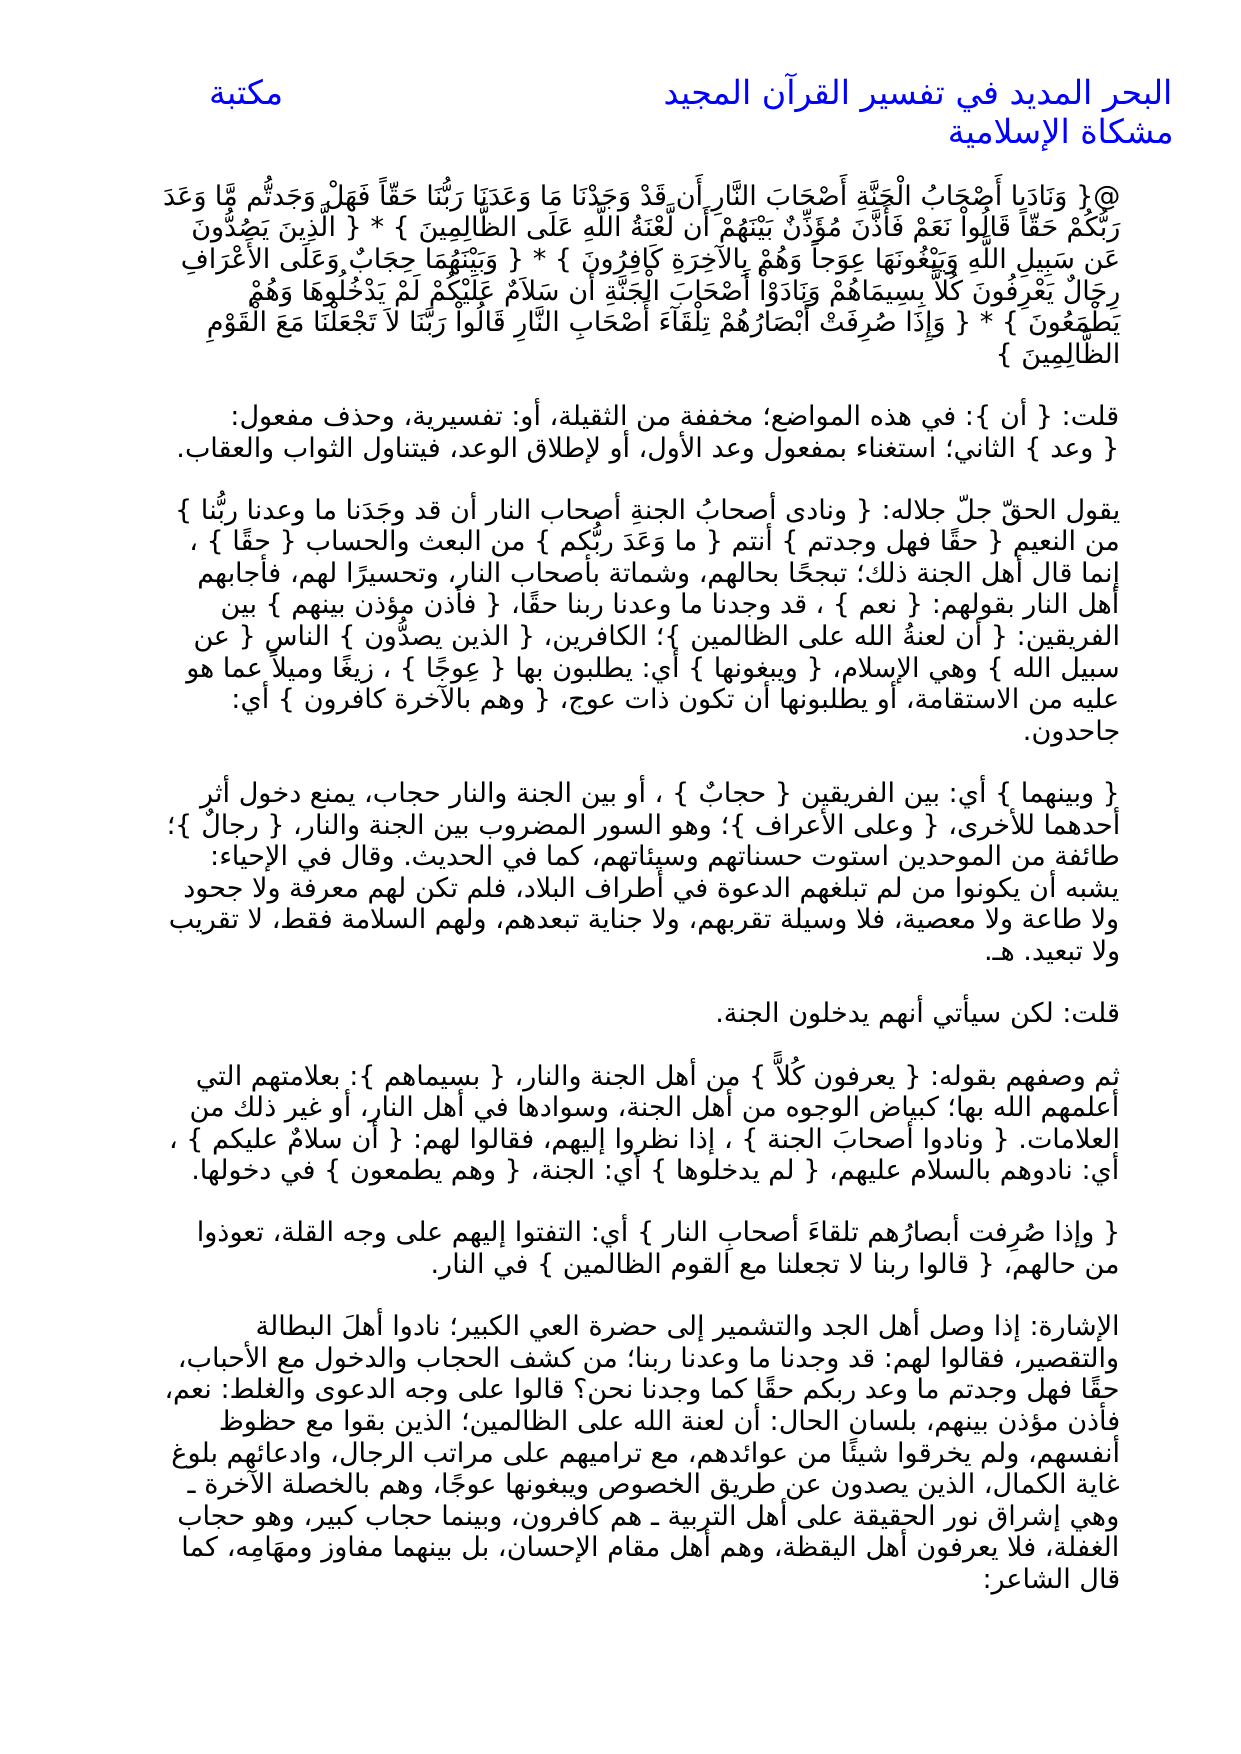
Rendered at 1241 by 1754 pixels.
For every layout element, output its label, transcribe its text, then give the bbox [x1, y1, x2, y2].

text الإشارة: إذا وصل أهل الجد والتشمير إلى حضرة العي الكبير؛ نادوا أهلَ البطالة والتقصير، فقالوا لهم: قد وجدنا ما وعدنا ربنا؛ من كشف الحجاب والدخول مع الأحباب، حقًا فهل وجدتم ما وعد ربكم حقًا كما وجدنا نحن؟ قالوا على وجه الدعوى والغلط: نعم، فأذن مؤذن بينهم، بلسان الحال: أن لعنة الله على الظالمين؛ الذين بقوا مع حظوظ أنفسهم، ولم يخرقوا شيئًا من عوائدهم، مع تراميهم على مراتب الرجال، وادعائهم بلوغ غاية الكمال، الذين يصدون عن طريق الخصوص ويبغونها عوجًا، وهم بالخصلة الآخرة ـ وهي إشراق نور الحقيقة على أهل التربية ـ هم كافرون، وبينما حجاب كبير، وهو حجاب الغفلة، فلا يعرفون أهل اليقظة، وهم أهل مقام الإحسان، بل بينهما مفاوز ومهَامِه، كما قال الشاعر: [157, 1311, 1120, 1595]
text قلت: { أن }: في هذه المواضع؛ مخففة من الثقيلة، أو: تفسيرية، وحذف مفعول: { وعد } الثاني؛ استغناء بمفعول وعد الأول، أو لإطلاق الوعد، فيتناول الثواب والعقاب. [157, 400, 1120, 463]
text يقول الحقّ جلّ جلاله: { ونادى أصحابُ الجنةِ أصحاب النار أن قد وجَدَنا ما وعدنا ربُّنا } من النعيم { حقًا فهل وجدتم } أنتم { ما وَعَدَ ربُّكم } من البعث والحساب { حقًا } ، إنما قال أهل الجنة ذلك؛ تبجحًا بحالهم، وشماتة بأصحاب النار، وتحسيرًا لهم، فأجابهم أهل النار بقولهم: { نعم } ، قد وجدنا ما وعدنا ربنا حقًا، { فأذن مؤذن بينهم } بين الفريقين: { أن لعنةُ الله على الظالمين }؛ الكافرين، { الذين يصدُّون } الناس { عن سبيل الله } وهي الإسلام، { ويبغونها } أي: يطلبون بها { عِوجًا } ، زيغًا وميلاً عما هو عليه من الاستقامة، أو يطلبونها أن تكون ذات عوج، { وهم بالآخرة كافرون } أي: جاحدون. [157, 494, 1120, 747]
text قلت: لكن سيأتي أنهم يدخلون الجنة. [157, 997, 1120, 1029]
text ثم وصفهم بقوله: { يعرفون كُلاًّ } من أهل الجنة والنار، { بسيماهم }: بعلامتهم التي أعلمهم الله بها؛ كبياض الوجوه من أهل الجنة، وسوادها في أهل النار، أو غير ذلك من العلامات. { ونادوا أصحابَ الجنة } ، إذا نظروا إليهم، فقالوا لهم: { أن سلامٌ عليكم } ، أي: نادوهم بالسلام عليهم، { لم يدخلوها } أي: الجنة، { وهم يطمعون } في دخولها. [157, 1060, 1120, 1186]
text { وإذا صُرِفت أبصارُهم تلقاءَ أصحابِ النار } أي: التفتوا إليهم على وجه القلة، تعوذوا من حالهم، { قالوا ربنا لا تجعلنا مع القوم الظالمين } في النار. [157, 1217, 1120, 1280]
text @{ وَنَادَىا أَصْحَابُ الْجَنَّةِ أَصْحَابَ النَّارِ أَن قَدْ وَجَدْنَا مَا وَعَدَنَا رَبُّنَا حَقّاً فَهَلْ وَجَدتُّم مَّا وَعَدَ رَبُّكُمْ حَقّاً قَالُواْ نَعَمْ فَأَذَّنَ مُؤَذِّنٌ بَيْنَهُمْ أَن لَّعْنَةُ اللَّهِ عَلَى الظَّالِمِينَ } * { الَّذِينَ يَصُدُّونَ عَن سَبِيلِ اللَّهِ وَيَبْغُونَهَا عِوَجاً وَهُمْ بِالآخِرَةِ كَافِرُونَ } * { وَبَيْنَهُمَا حِجَابٌ وَعَلَى الأَعْرَافِ رِجَالٌ يَعْرِفُونَ كُلاًّ بِسِيمَاهُمْ وَنَادَوْاْ أَصْحَابَ الْجَنَّةِ أَن سَلاَمٌ عَلَيْكُمْ لَمْ يَدْخُلُوهَا وَهُمْ يَطْمَعُونَ } * { وَإِذَا صُرِفَتْ أَبْصَارُهُمْ تِلْقَآءَ أَصْحَابِ النَّارِ قَالُواْ رَبَّنَا لاَ تَجْعَلْنَا مَعَ الْقَوْمِ الظَّالِمِينَ } [157, 180, 1120, 369]
text { وبينهما } أي: بين الفريقين { حجابٌ } ، أو بين الجنة والنار حجاب، يمنع دخول أثر أحدهما للأخرى، { وعلى الأعراف }؛ وهو السور المضروب بين الجنة والنار، { رجالٌ }؛ طائفة من الموحدين استوت حسناتهم وسيئاتهم، كما في الحديث. وقال في الإحياء: يشبه أن يكونوا من لم تبلغهم الدعوة في أطراف البلاد، فلم تكن لهم معرفة ولا جحود ولا طاعة ولا معصية، فلا وسيلة تقربهم، ولا جناية تبعدهم، ولهم السلامة فقط، لا تقريب ولا تبعيد. هـ. [157, 777, 1120, 967]
